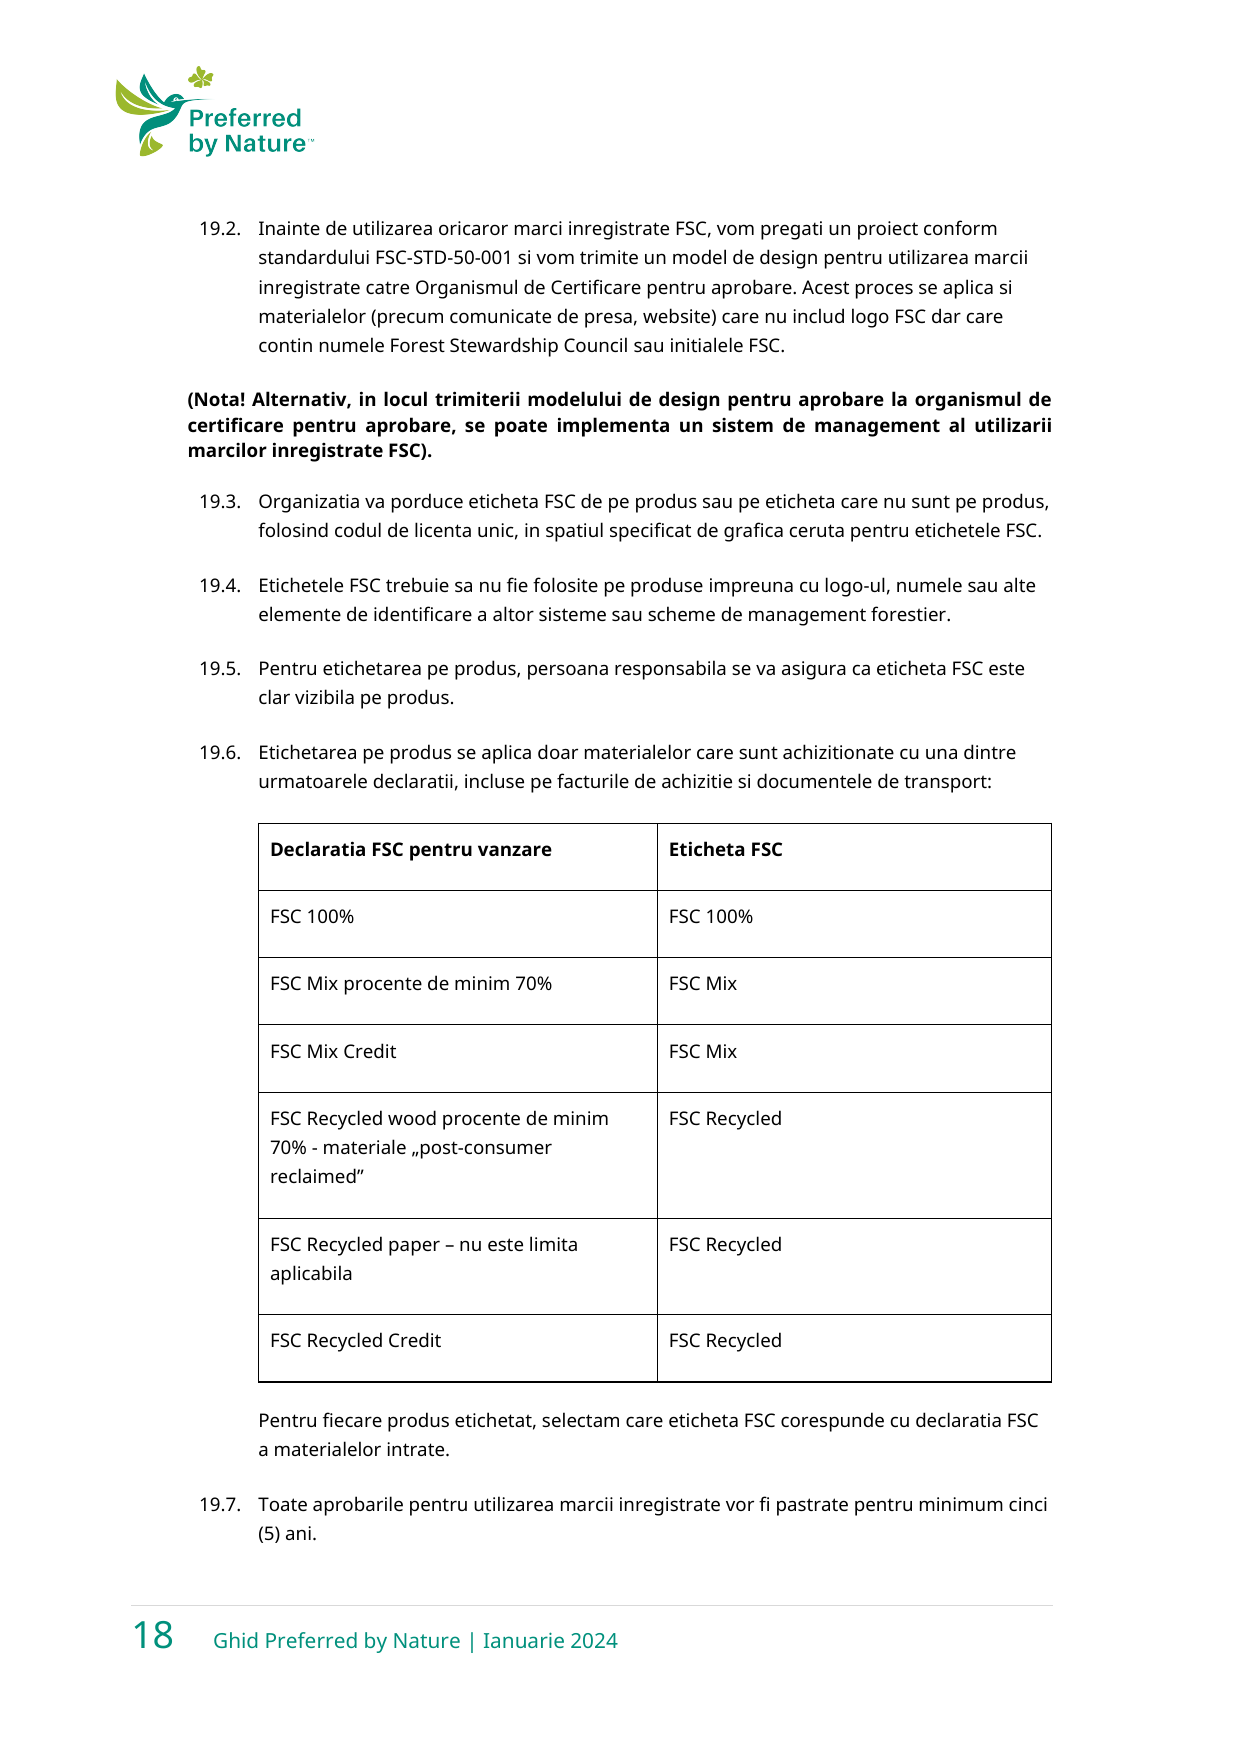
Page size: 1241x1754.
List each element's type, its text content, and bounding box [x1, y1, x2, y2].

table_cell FSC Mix Credit [259, 1025, 657, 1092]
table_cell FSC 100% [259, 891, 657, 957]
text (Nota! Alternativ, in locul trimiterii modelului de design pentru aprobare la organismul de certificare pentru aprobare, se poate implementa un sistem de management al utilizarii marcilor inregistrate FSC). [187, 387, 1053, 463]
list Etichetele FSC trebuie sa nu fie folosite pe produse impreuna cu logo-ul, numele sau alte elemente de identificare a altor sisteme sau scheme de management forestier. [199, 572, 1053, 627]
table_cell FSC Mix [658, 958, 1051, 1024]
table_cell FSC Recycled paper – nu este limita aplicabila [259, 1219, 657, 1314]
table_cell FSC Recycled [658, 1315, 1051, 1381]
list Pentru etichetarea pe produs, persoana responsabila se va asigura ca eticheta FSC este clar vizibila pe produs. [199, 655, 1053, 710]
list Inainte de utilizarea oricaror marci inregistrate FSC, vom pregati un proiect conform standardului FSC-STD-50-001 si vom trimite un model de design pentru utilizarea marcii inregistrate catre Organismul de Certificare pentru aprobare. Acest proces se aplica si materialelor (precum comunicate de presa, website) care nu includ logo FSC dar care contin numele Forest Stewardship Council sau initialele FSC. [199, 215, 1053, 358]
list Toate aprobarile pentru utilizarea marcii inregistrate vor fi pastrate pentru minimum cinci (5) ani. [199, 1491, 1053, 1546]
list Organizatia va porduce eticheta FSC de pe produs sau pe eticheta care nu sunt pe produs, folosind codul de licenta unic, in spatiul specificat de grafica ceruta pentru etichetele FSC. [199, 488, 1053, 543]
table_cell FSC Recycled [658, 1093, 1051, 1217]
table_cell FSC 100% [658, 891, 1051, 957]
text Pentru fiecare produs etichetat, selectam care eticheta FSC corespunde cu declaratia FSC a materialelor intrate. [258, 1407, 1053, 1462]
table_cell FSC Recycled [658, 1219, 1051, 1314]
table_cell FSC Mix procente de minim 70% [259, 958, 657, 1024]
table_cell FSC Recycled Credit [259, 1315, 657, 1381]
table_header Declaratia FSC pentru vanzare [259, 824, 657, 890]
table_cell FSC Mix [658, 1025, 1051, 1092]
list Etichetarea pe produs se aplica doar materialelor care sunt achizitionate cu una dintre urmatoarele declaratii, incluse pe facturile de achizitie si documentele de transport: [199, 739, 1053, 794]
table_cell FSC Recycled wood procente de minim 70% - materiale „post-consumer reclaimed” [259, 1093, 657, 1217]
picture [90, 40, 340, 182]
table_header Eticheta FSC [658, 824, 1051, 890]
